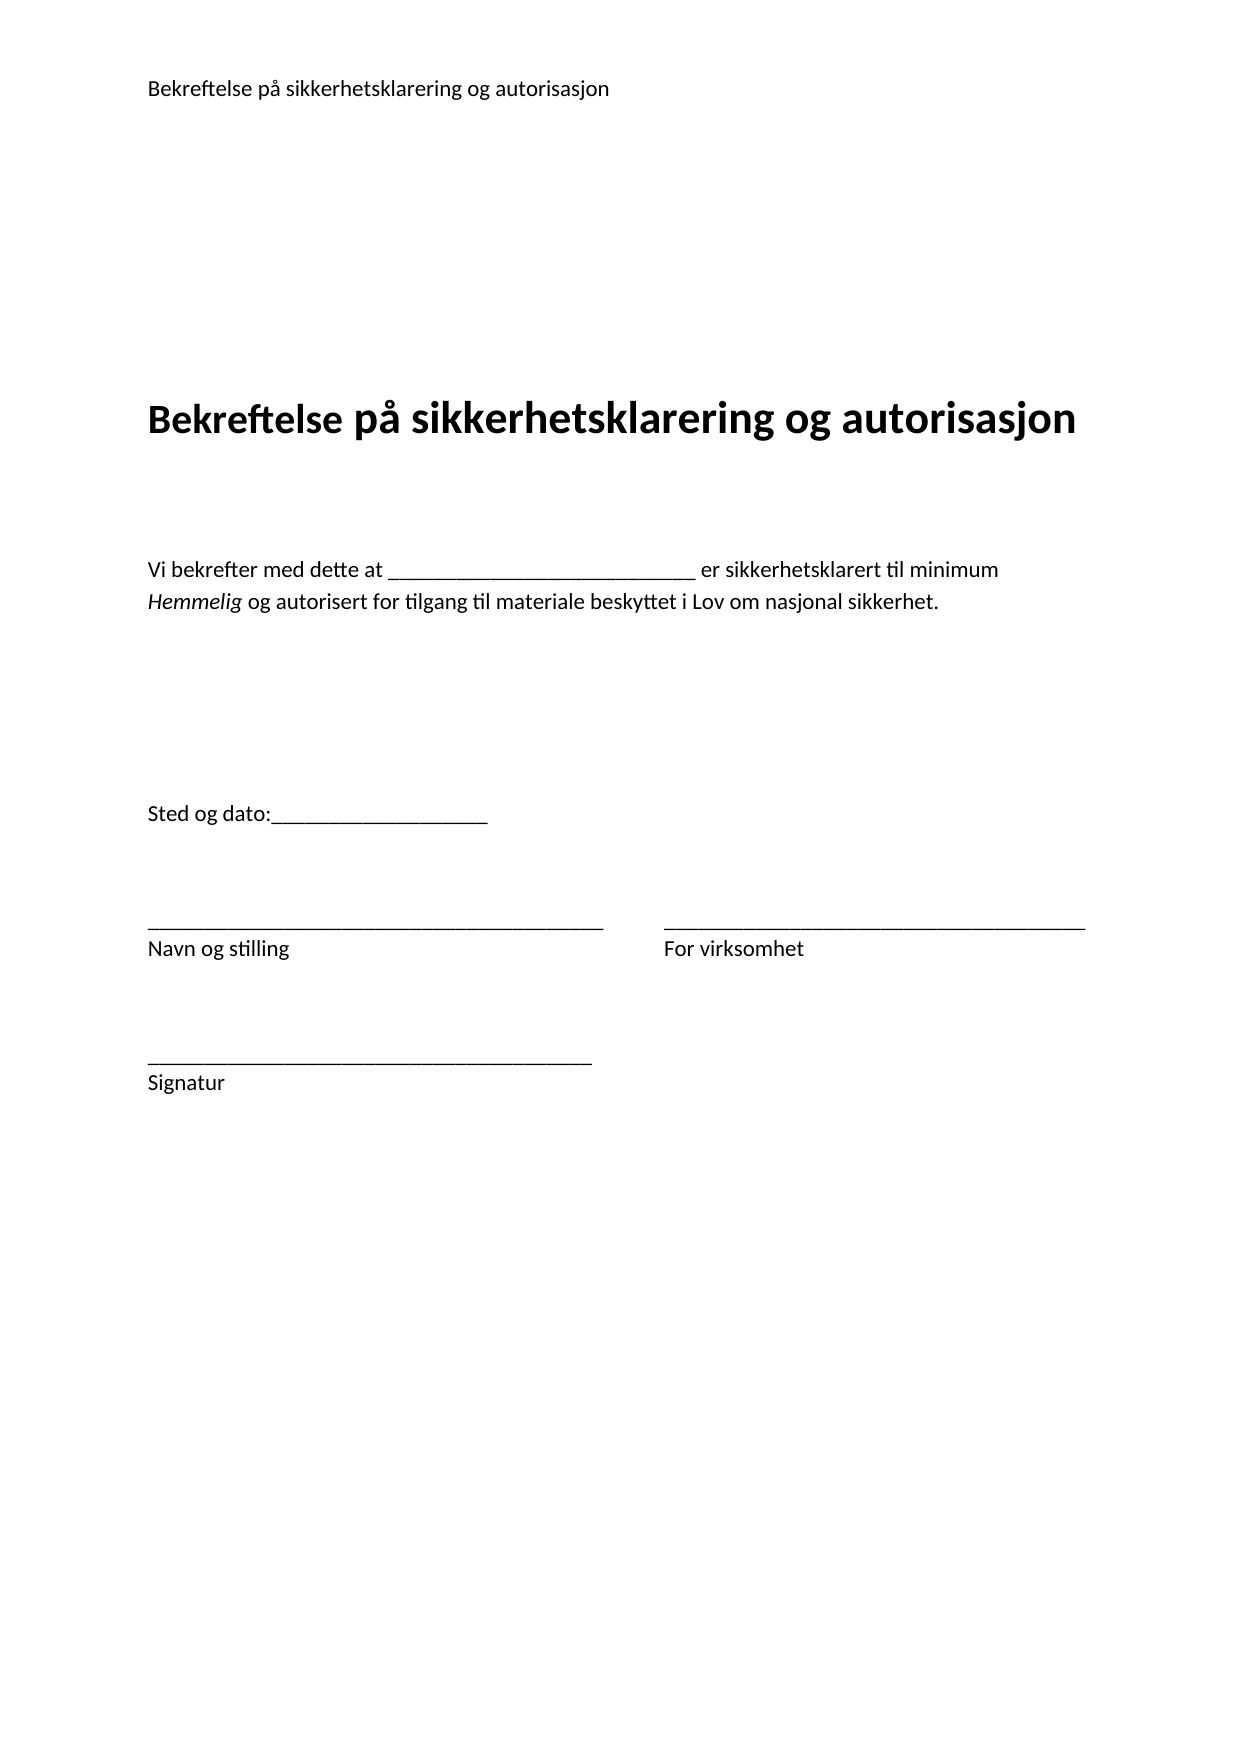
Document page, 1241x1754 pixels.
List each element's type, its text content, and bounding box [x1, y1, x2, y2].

text Signatur [148, 1068, 1092, 1096]
text Sted og dato:___________________ [148, 799, 1092, 828]
text Navn og stilling For virksomhet [148, 934, 1092, 962]
subtitle Bekreftelse på sikkerhetsklarering og autorisasjon [148, 389, 1092, 445]
text ________________________________________ _____________________________________ [148, 906, 1092, 934]
text _______________________________________ [148, 1040, 1092, 1068]
text Vi bekrefter med dette at ___________________________ er sikkerhetsklarert til minimum Hemmelig og autorisert for tilgang til materiale beskyttet i Lov om nasjonal sikkerhet. [148, 555, 1092, 616]
